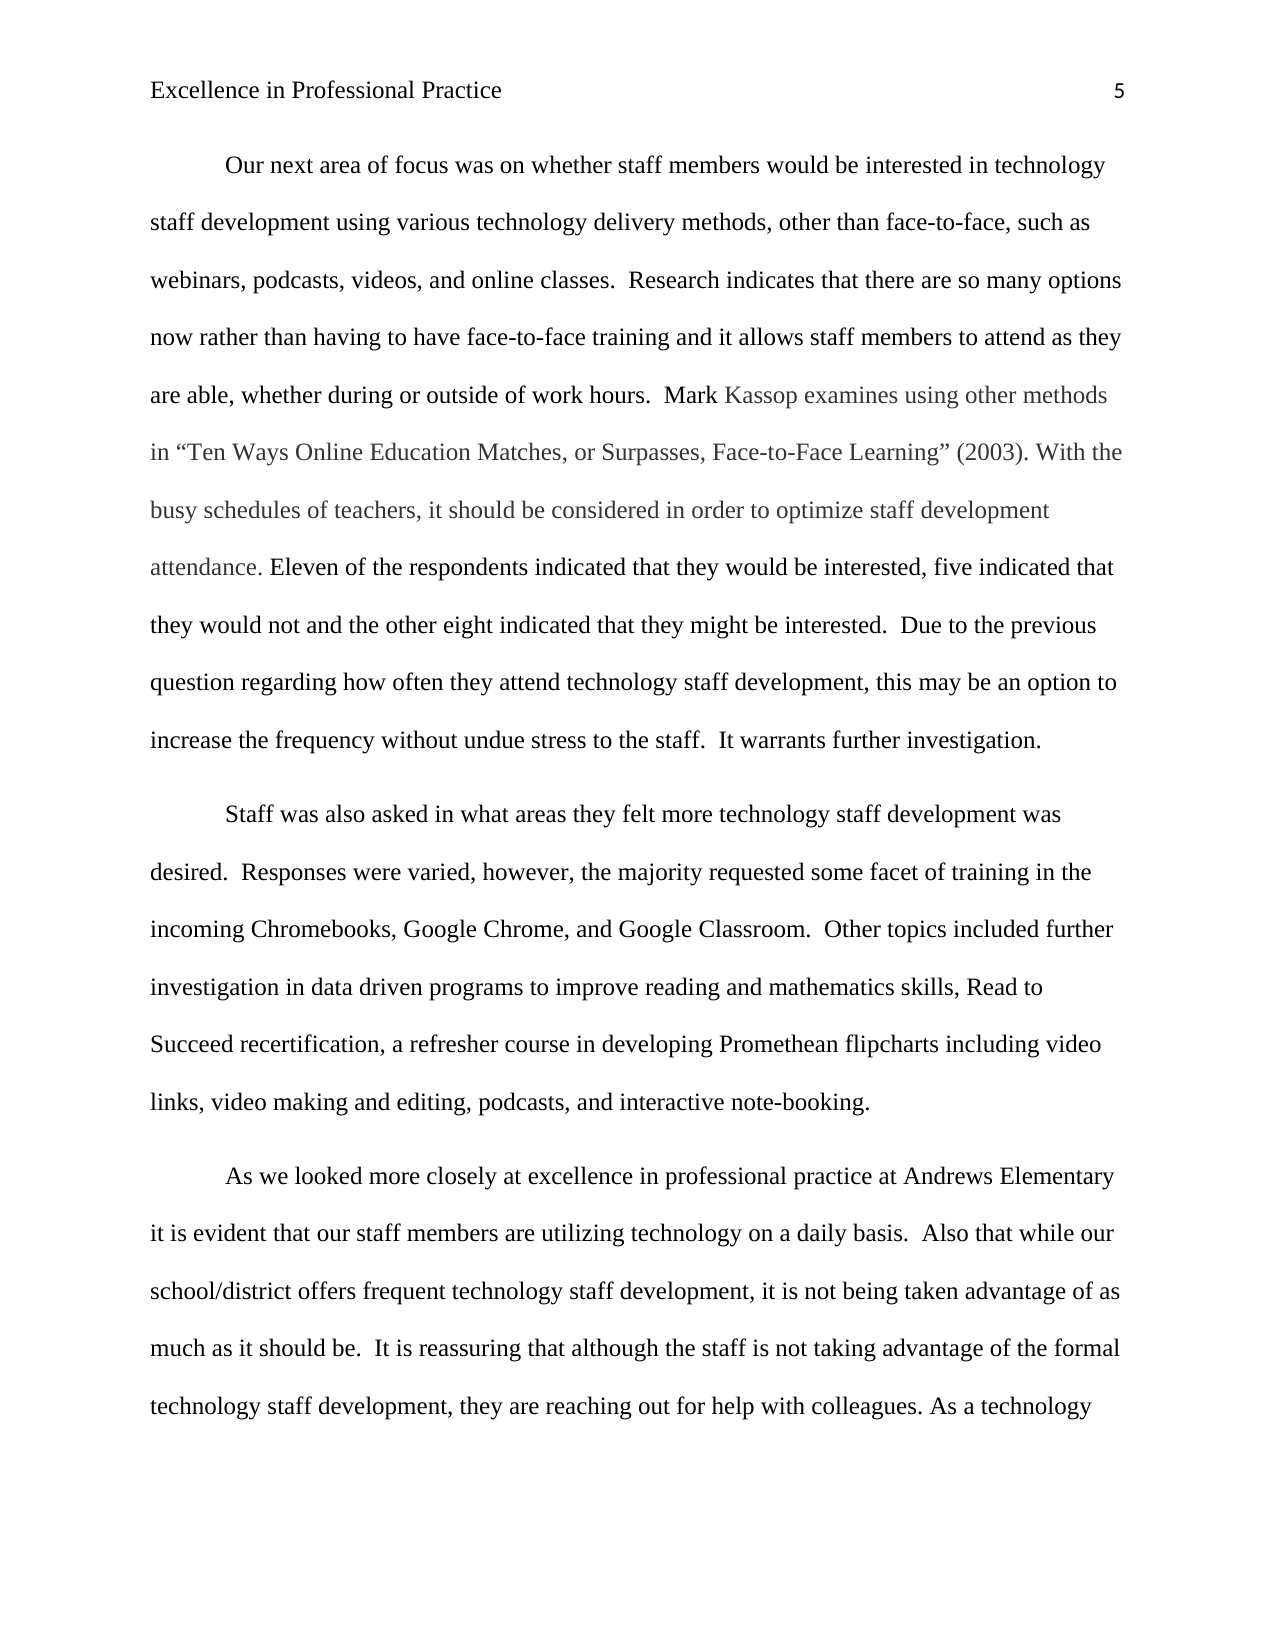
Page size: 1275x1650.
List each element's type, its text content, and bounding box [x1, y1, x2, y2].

text Our next area of focus was on whether staff members would be interested in technology staff development using various technology delivery methods, other than face-to-face, such as webinars, podcasts, videos, and online classes. Research indicates that there are so many options now rather than having to have face-to-face training and it allows staff members to attend as they are able, whether during or outside of work hours. Mark Kassop examines using other methods in “Ten Ways Online Education Matches, or Surpasses, Face-to-Face Learning” (2003). With the busy schedules of teachers, it should be considered in order to optimize staff development attendance. Eleven of the respondents indicated that they would be interested, five indicated that they would not and the other eight indicated that they might be interested. Due to the previous question regarding how often they attend technology staff development, this may be an option to increase the frequency without undue stress to the staff. It warrants further investigation. [150, 150, 1125, 754]
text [150, 1161, 1125, 1419]
text Staff was also asked in what areas they felt more technology staff development was desired. Responses were varied, however, the majority requested some facet of training in the incoming Chromebooks, Google Chrome, and Google Classroom. Other topics included further investigation in data driven programs to improve reading and mathematics skills, Read to Succeed recertification, a refresher course in developing Promethean flipcharts including video links, video making and editing, podcasts, and interactive note-booking. [150, 799, 1125, 1115]
